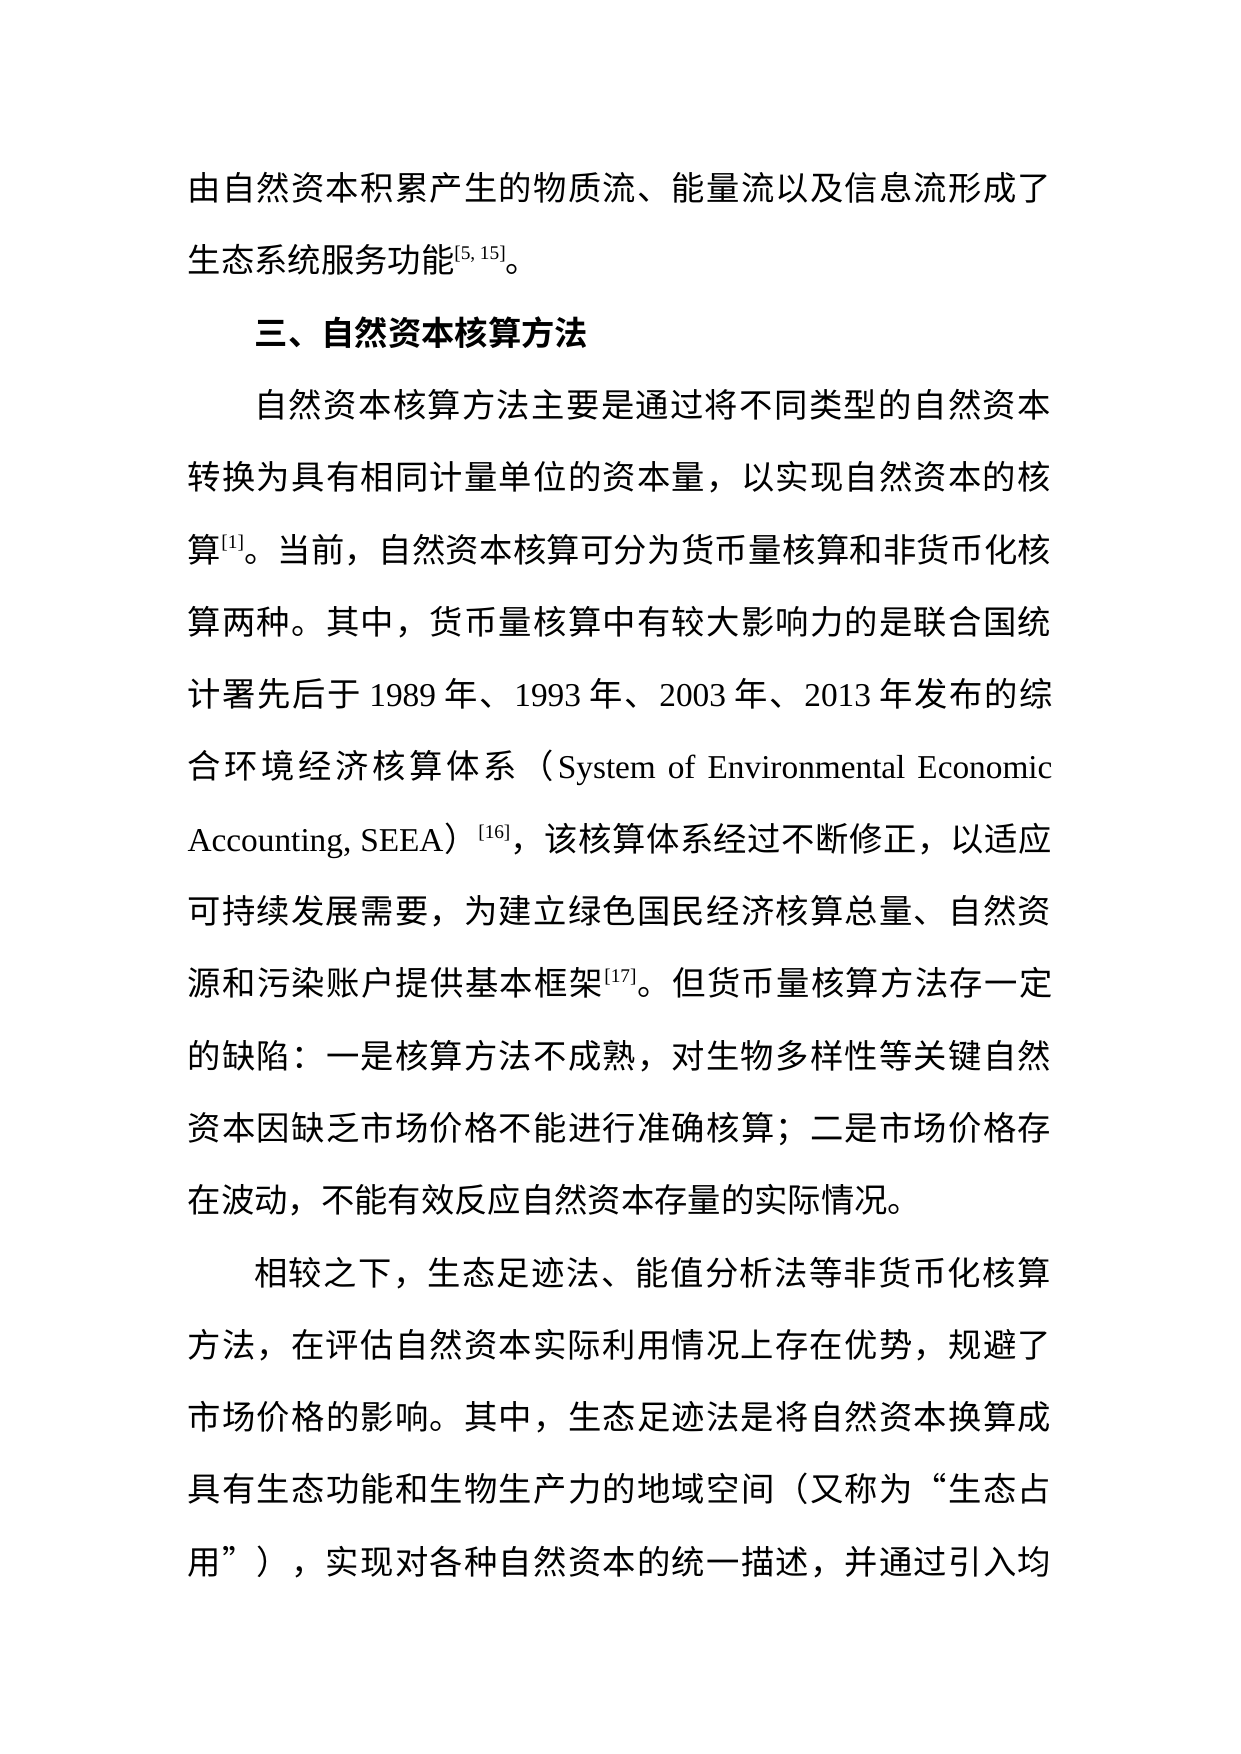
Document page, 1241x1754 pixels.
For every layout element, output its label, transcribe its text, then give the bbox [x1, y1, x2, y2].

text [187, 1246, 1053, 1584]
text 三、自然资本核算方法 [187, 307, 1053, 355]
text 自然资本核算方法主要是通过将不同类型的自然资本转换为具有相同计量单位的资本量，以实现自然资本的核算[1]。当前，自然资本核算可分为货币量核算和非货币化核算两种。其中，货币量核算中有较大影响力的是联合国统计署先后于1989年、1993年、2003年、2013年发布的综合环境经济核算体系（System of Environmental Economic Accounting, SEEA）[16]，该核算体系经过不断修正，以适应可持续发展需要，为建立绿色国民经济核算总量、自然资源和污染账户提供基本框架[17]。但货币量核算方法存一定的缺陷：一是核算方法不成熟，对生物多样性等关键自然资本因缺乏市场价格不能进行准确核算；二是市场价格存在波动，不能有效反应自然资本存量的实际情况。 [187, 379, 1053, 1222]
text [187, 162, 1053, 282]
